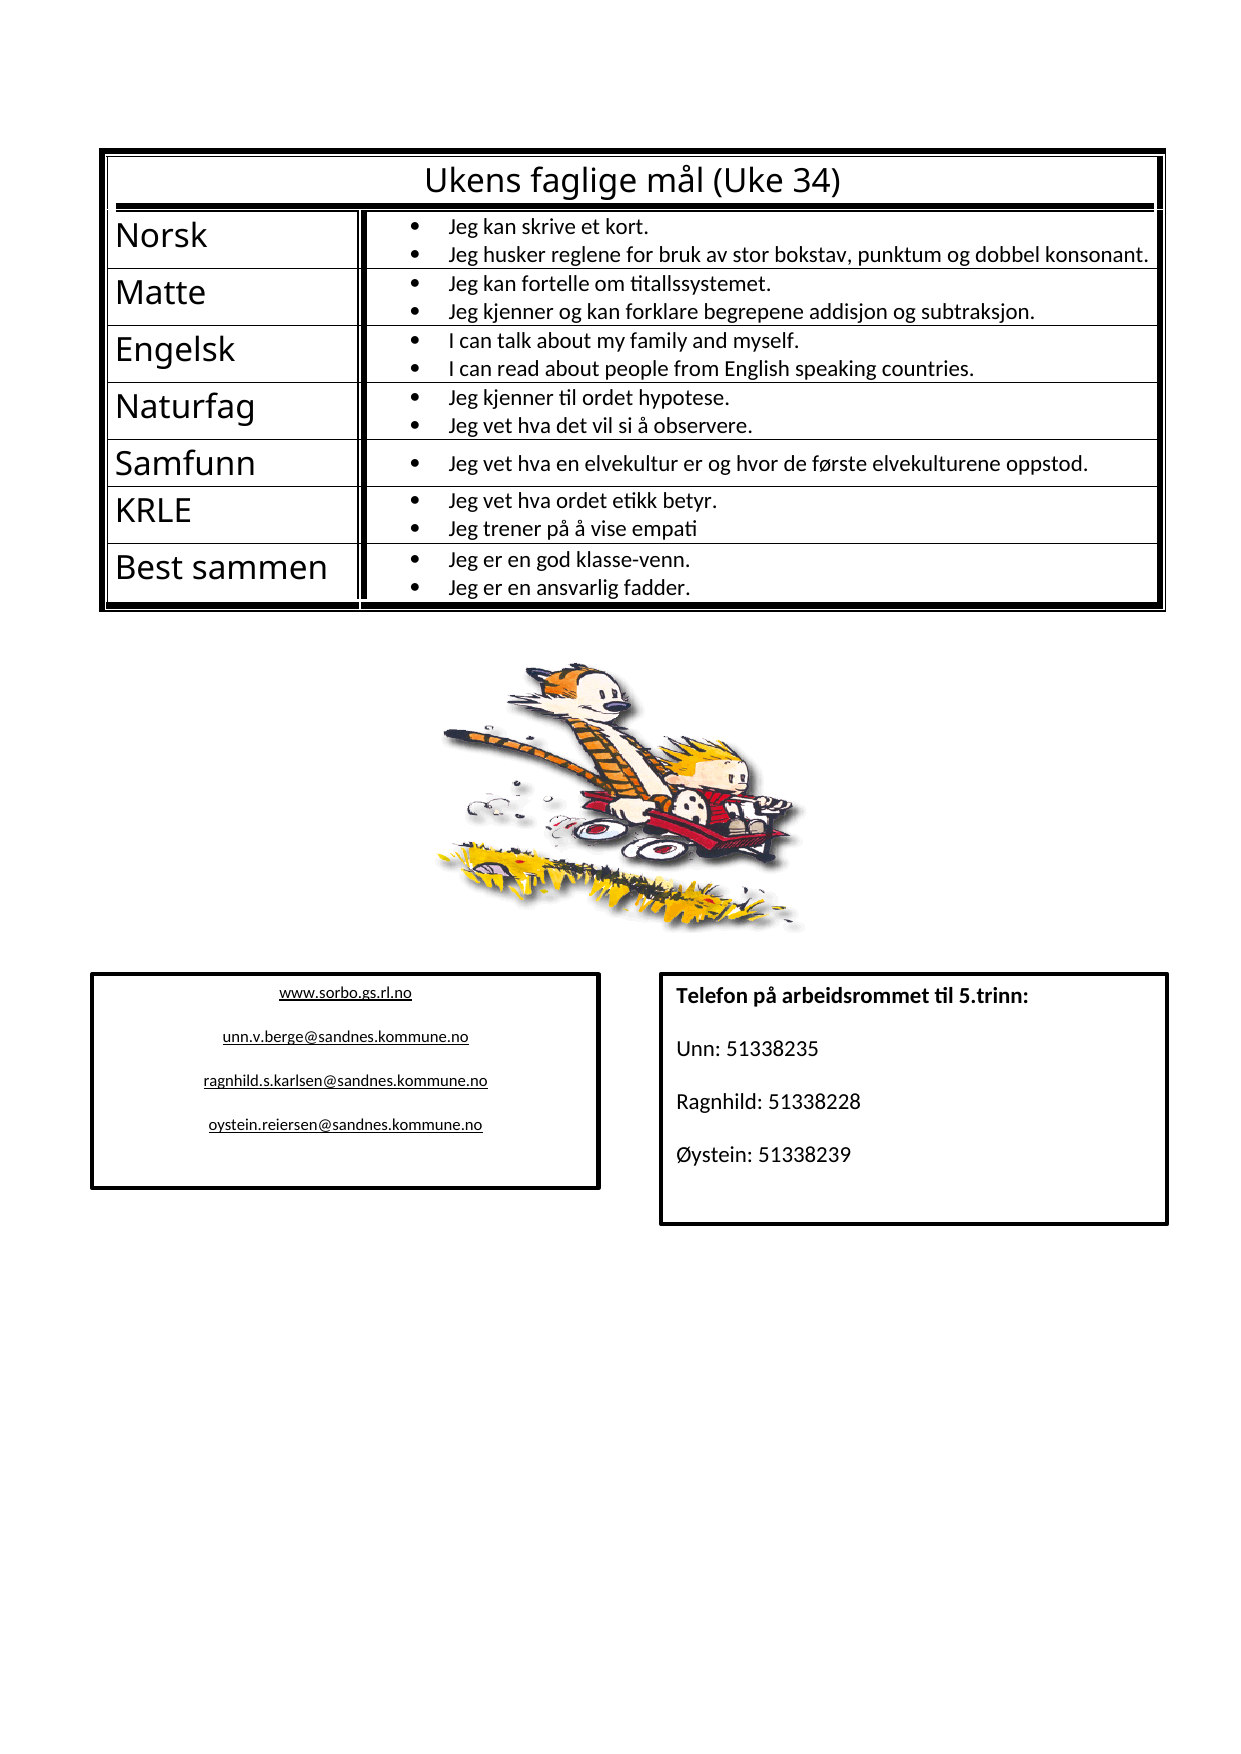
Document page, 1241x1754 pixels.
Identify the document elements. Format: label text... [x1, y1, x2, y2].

table_cell I can talk about my family and myself. I can read about people from English speaking countries. [367, 326, 1157, 382]
picture [429, 651, 811, 933]
table_cell Naturfag [108, 383, 357, 439]
table_cell Jeg kjenner til ordet hypotese. Jeg vet hva det vil si å observere. [367, 383, 1157, 439]
table_header Ukens faglige mål (Uke 34) [108, 157, 1157, 202]
table_cell Jeg vet hva en elvekultur er og hvor de første elvekulturene oppstod. [367, 440, 1157, 486]
table_cell Jeg kan fortelle om titallssystemet. Jeg kjenner og kan forklare begrepene addisjon og subtraksjon. [367, 269, 1157, 325]
table_cell Best sammen [108, 544, 362, 602]
table_cell Jeg er en god klasse-venn. Jeg er en ansvarlig fadder. [362, 544, 1157, 602]
table_cell Jeg kan skrive et kort. Jeg husker reglene for bruk av stor bokstav, punktum og dobbel konsonant. [362, 203, 1162, 268]
table_cell Matte [108, 269, 357, 325]
table_cell Engelsk [108, 326, 357, 382]
table_cell Norsk [105, 203, 362, 268]
table_cell Samfunn [108, 440, 357, 486]
table_cell Jeg vet hva ordet etikk betyr. Jeg trener på å vise empati [367, 487, 1157, 543]
table_cell KRLE [108, 487, 357, 543]
